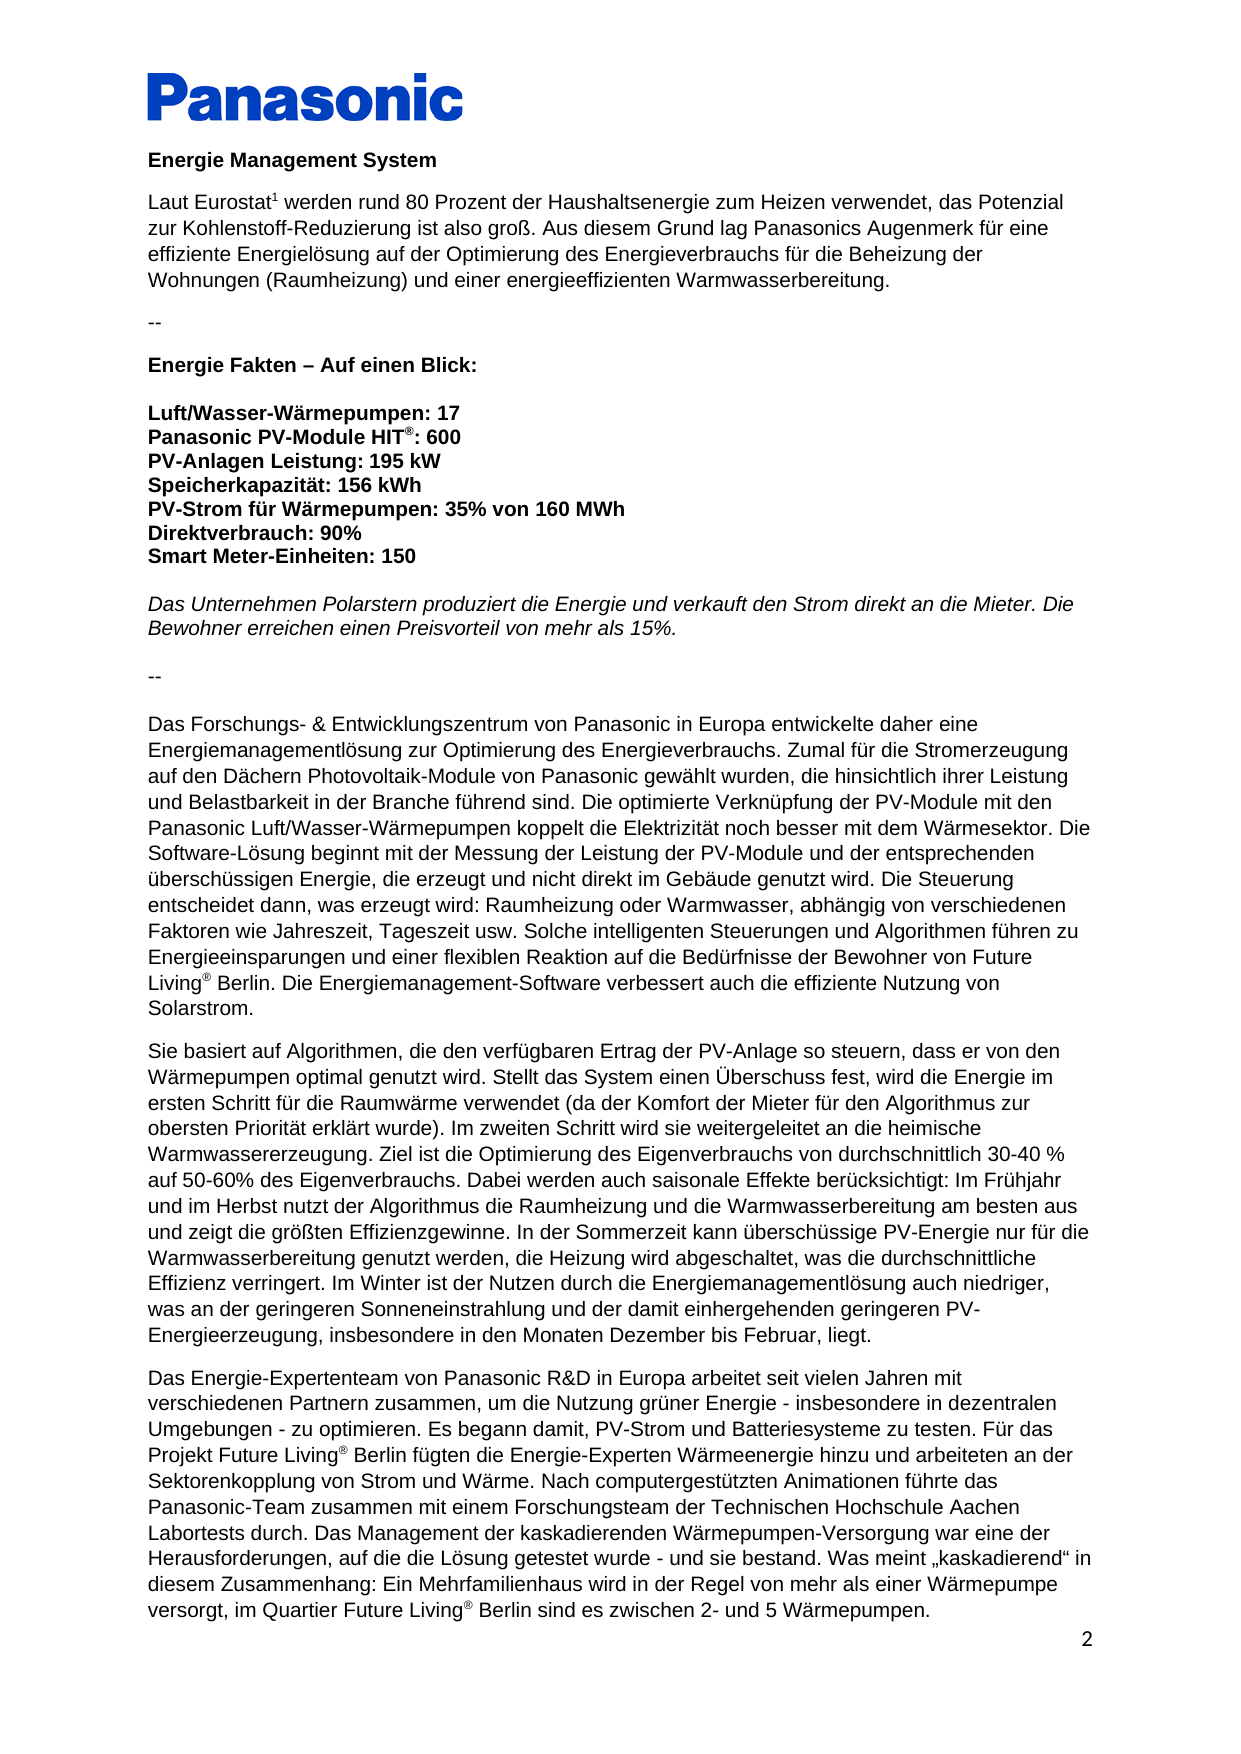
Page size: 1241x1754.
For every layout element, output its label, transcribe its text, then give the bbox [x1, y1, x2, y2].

text PV-Anlagen Leistung: 195 kW [148, 448, 1093, 472]
picture [147, 73, 463, 121]
text Laut Eurostat1 werden rund 80 Prozent der Haushaltsenergie zum Heizen verwendet, das Potenzial zur Kohlenstoff-Reduzierung ist also groß. Aus diesem Grund lag Panasonics Augenmerk für eine effiziente Energielösung auf der Optimierung des Energieverbrauchs für die Beheizung der Wohnungen (Raumheizung) und einer energieeffizienten Warmwasserbereitung. [148, 190, 1093, 292]
text Speicherkapazität: 156 kWh [148, 472, 1093, 496]
text Energie Management System [148, 148, 1093, 172]
text Das Energie-Expertenteam von Panasonic R&D in Europa arbeitet seit vielen Jahren mit verschiedenen Partnern zusammen, um die Nutzung grüner Energie - insbesondere in dezentralen Umgebungen - zu optimieren. Es begann damit, PV-Strom und Batteriesysteme zu testen. Für das Projekt Future Living® Berlin fügten die Energie-Experten Wärmeenergie hinzu und arbeiteten an der Sektorenkopplung von Strom und Wärme. Nach computergestützten Animationen führte das Panasonic-Team zusammen mit einem Forschungsteam der Technischen Hochschule Aachen Labortests durch. Das Management der kaskadierenden Wärmepumpen-Versorgung war eine der Herausforderungen, auf die die Lösung getestet wurde - und sie bestand. Was meint „kaskadierend“ in diesem Zusammenhang: Ein Mehrfamilienhaus wird in der Regel von mehr als einer Wärmepumpe versorgt, im Quartier Future Living® Berlin sind es zwischen 2- und 5 Wärmepumpen. [148, 1365, 1093, 1622]
text Das Forschungs- & Entwicklungszentrum von Panasonic in Europa entwickelte daher eine Energiemanagementlösung zur Optimierung des Energieverbrauchs. Zumal für die Stromerzeugung auf den Dächern Photovoltaik-Module von Panasonic gewählt wurden, die hinsichtlich ihrer Leistung und Belastbarkeit in der Branche führend sind. Die optimierte Verknüpfung der PV-Module mit den Panasonic Luft/Wasser-Wärmepumpen koppelt die Elektrizität noch besser mit dem Wärmesektor. Die Software-Lösung beginnt mit der Messung der Leistung der PV-Module und der entsprechenden überschüssigen Energie, die erzeugt und nicht direkt im Gebäude genutzt wird. Die Steuerung entscheidet dann, was erzeugt wird: Raumheizung oder Warmwasser, abhängig von verschiedenen Faktoren wie Jahreszeit, Tageszeit usw. Solche intelligenten Steuerungen und Algorithmen führen zu Energieeinsparungen und einer flexiblen Reaktion auf die Bedürfnisse der Bewohner von Future Living® Berlin. Die Energiemanagement-Software verbessert auch die effiziente Nutzung von Solarstrom. [148, 712, 1093, 1020]
text Direktverbrauch: 90% [148, 520, 1093, 544]
text PV-Strom für Wärmepumpen: 35% von 160 MWh [148, 496, 1093, 520]
text -- [148, 664, 1093, 688]
text Smart Meter-Einheiten: 150 [148, 544, 1093, 568]
text Das Unternehmen Polarstern produziert die Energie und verkauft den Strom direkt an die Mieter. Die Bewohner erreichen einen Preisvorteil von mehr als 15%. [148, 592, 1093, 640]
text Energie Fakten – Auf einen Blick: [148, 353, 1093, 377]
text -- [148, 310, 1093, 334]
text Sie basiert auf Algorithmen, die den verfügbaren Ertrag der PV-Anlage so steuern, dass er von den Wärmepumpen optimal genutzt wird. Stellt das System einen Überschuss fest, wird die Energie im ersten Schritt für die Raumwärme verwendet (da der Komfort der Mieter für den Algorithmus zur obersten Priorität erklärt wurde). Im zweiten Schritt wird sie weitergeleitet an die heimische Warmwassererzeugung. Ziel ist die Optimierung des Eigenverbrauchs von durchschnittlich 30-40 % auf 50-60% des Eigenverbrauchs. Dabei werden auch saisonale Effekte berücksichtigt: Im Frühjahr und im Herbst nutzt der Algorithmus die Raumheizung und die Warmwasserbereitung am besten aus und zeigt die größten Effizienzgewinne. In der Sommerzeit kann überschüssige PV-Energie nur für die Warmwasserbereitung genutzt werden, die Heizung wird abgeschaltet, was die durchschnittliche Effizienz verringert. Im Winter ist der Nutzen durch die Energiemanagementlösung auch niedriger, was an der geringeren Sonneneinstrahlung und der damit einhergehenden geringeren PV-Energieerzeugung, insbesondere in den Monaten Dezember bis Februar, liegt. [148, 1039, 1093, 1347]
text Panasonic PV-Module HIT®: 600 [148, 424, 1093, 448]
text Luft/Wasser-Wärmepumpen: 17 [148, 401, 1093, 424]
